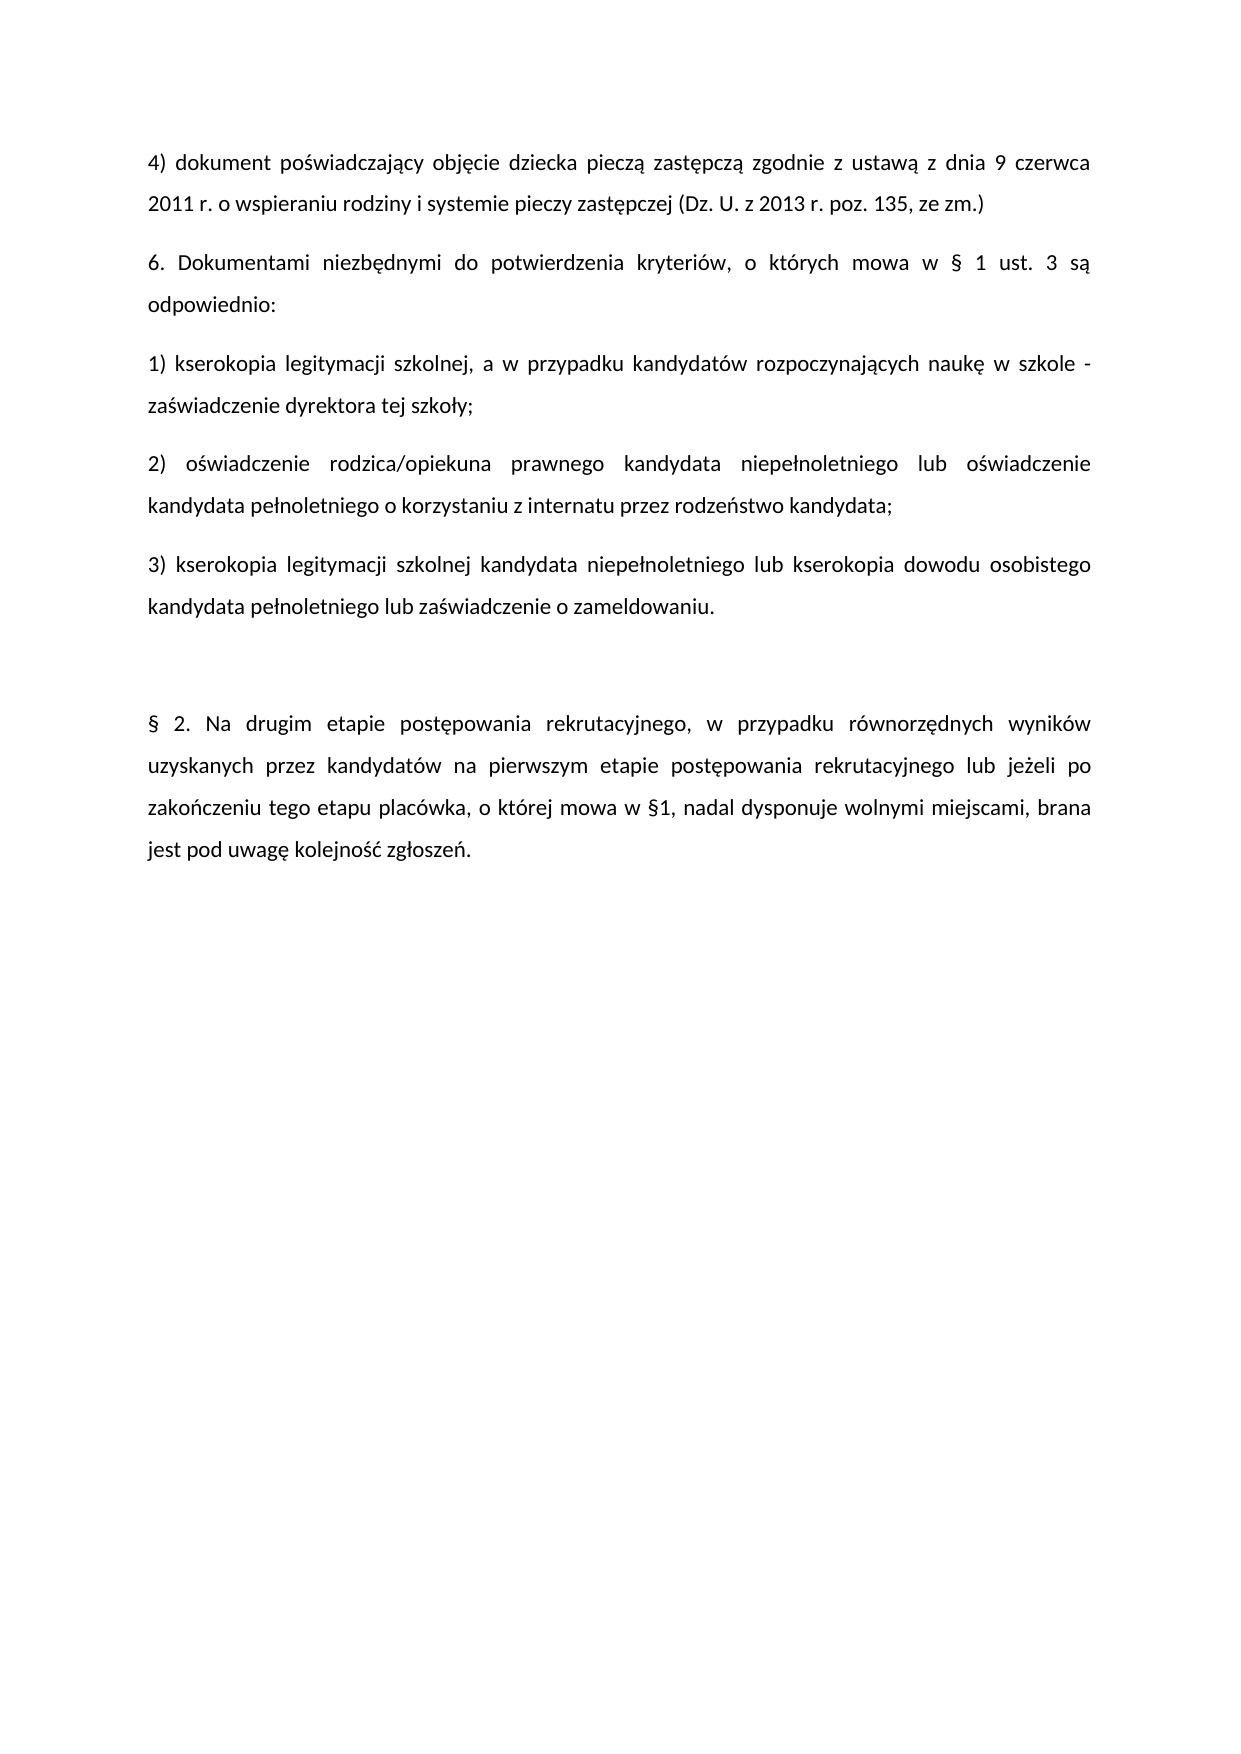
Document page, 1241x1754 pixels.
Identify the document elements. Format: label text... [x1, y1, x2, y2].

text 6. Dokumentami niezbędnymi do potwierdzenia kryteriów, o których mowa w § 1 ust. 3 są odpowiednio: [148, 248, 1093, 318]
text 2) oświadczenie rodzica/opiekuna prawnego kandydata niepełnoletniego lub oświadczenie kandydata pełnoletniego o korzystaniu z internatu przez rodzeństwo kandydata; [148, 449, 1093, 519]
text 1) kserokopia legitymacji szkolnej, a w przypadku kandydatów rozpoczynających naukę w szkole -zaświadczenie dyrektora tej szkoły; [148, 349, 1093, 419]
text 3) kserokopia legitymacji szkolnej kandydata niepełnoletniego lub kserokopia dowodu osobistego kandydata pełnoletniego lub zaświadczenie o zameldowaniu. [148, 550, 1093, 620]
text § 2. Na drugim etapie postępowania rekrutacyjnego, w przypadku równorzędnych wyników uzyskanych przez kandydatów na pierwszym etapie postępowania rekrutacyjnego lub jeżeli po zakończeniu tego etapu placówka, o której mowa w §1, nadal dysponuje wolnymi miejscami, brana jest pod uwagę kolejność zgłoszeń. [148, 709, 1093, 863]
text 4) dokument poświadczający objęcie dziecka pieczą zastępczą zgodnie z ustawą z dnia 9 czerwca 2011 r. o wspieraniu rodziny i systemie pieczy zastępczej (Dz. U. z 2013 r. poz. 135, ze zm.) [148, 148, 1093, 218]
